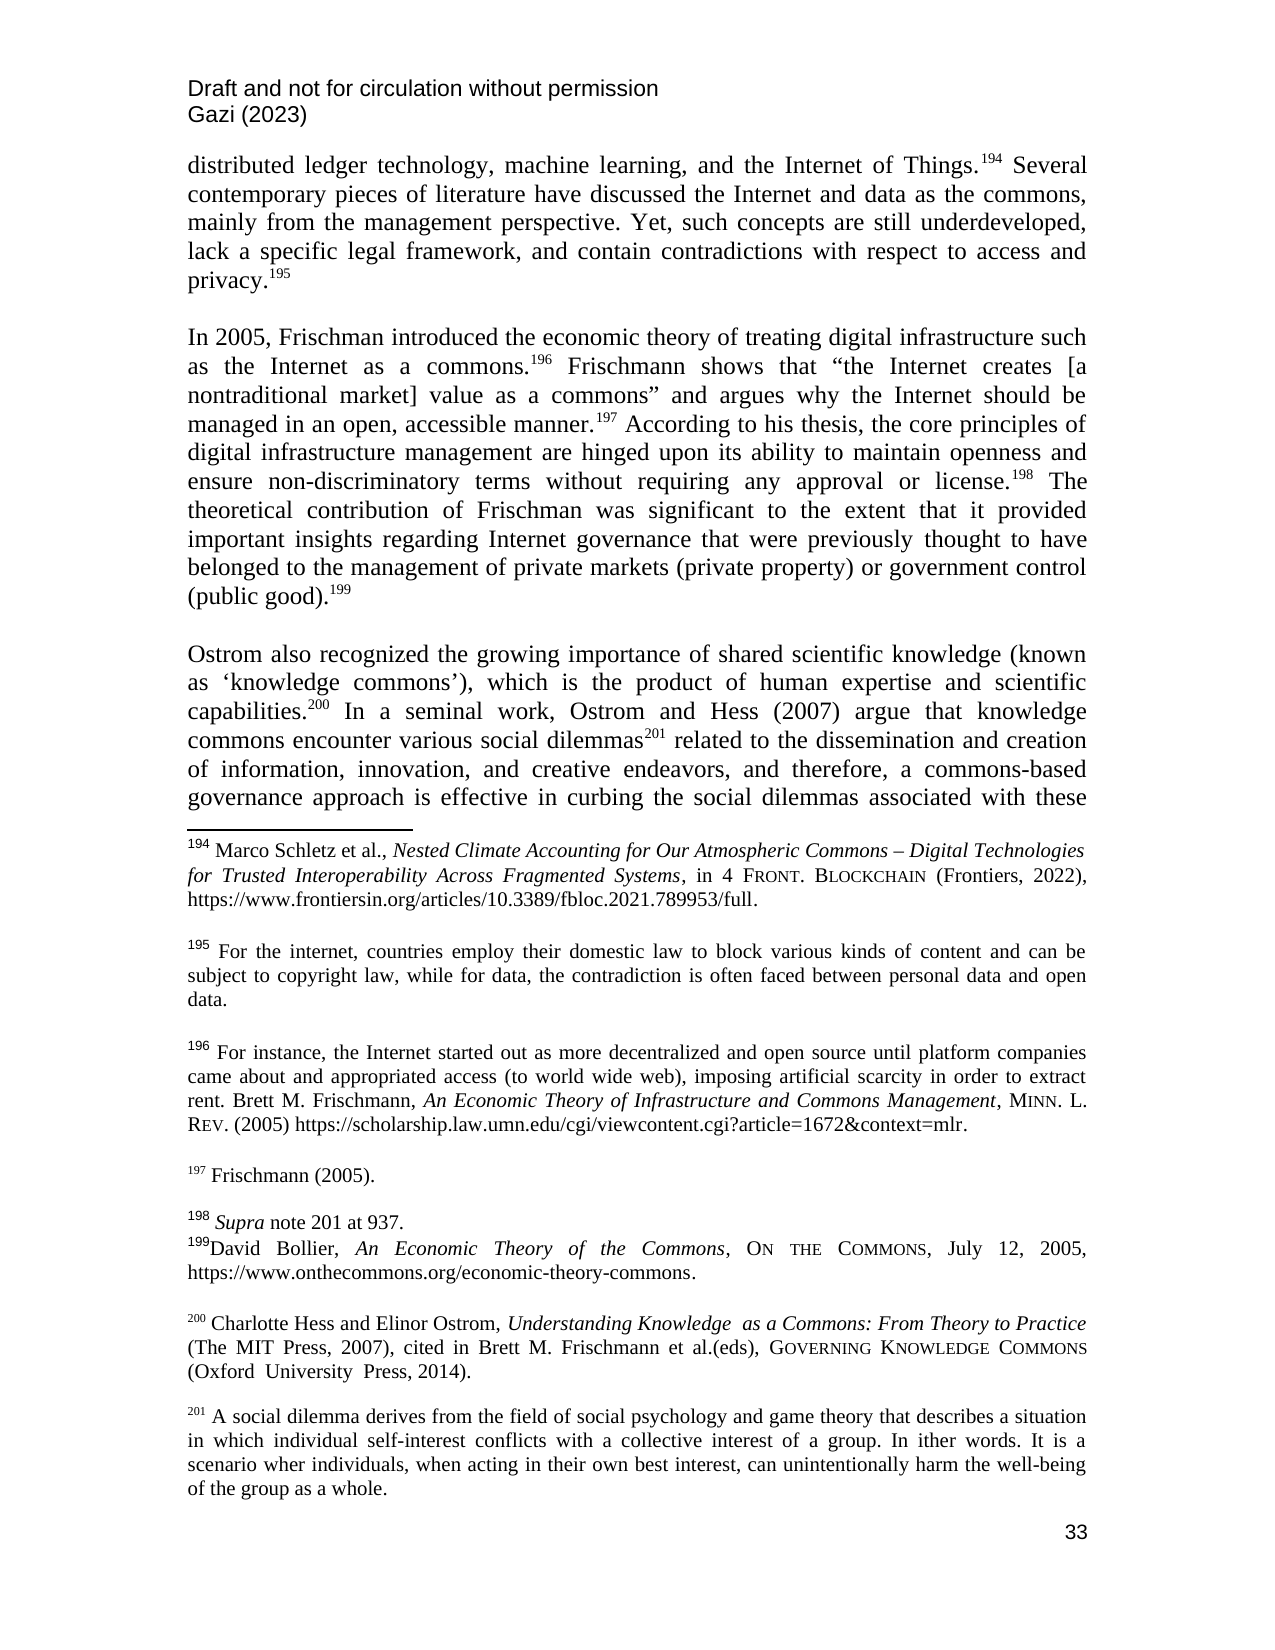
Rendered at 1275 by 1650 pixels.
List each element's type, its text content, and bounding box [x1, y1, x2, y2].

text For some time, Ostrom’s theory of commons and commons governance was primarily applied with respect to physical resources (such as fisheries, meadows, lakes, etc.) and studied in terms of local conditions. Later, it was extended to include global commons (such as climate change, oceans, space, etc.). Although theoretically established, applying the concept of commons to digital resources is relatively scarce. In the digital world, Schletz et al. (2022) built a ‘nested’ climate accounting architecture incorporating distributed ledger technology, machine learning, and the Internet of Things. Several contemporary pieces of literature have discussed the Internet and data as the commons, mainly from the management perspective. Yet, such concepts are still underdeveloped, lack a specific legal framework, and contain contradictions with respect to access and privacy. [187, 150, 1087, 294]
text In 2005, Frischman introduced the economic theory of treating digital infrastructure such as the Internet as a commons. Frischmann shows that “the Internet creates [a nontraditional market] value as a commons” and argues why the Internet should be managed in an open, accessible manner. According to his thesis, the core principles of digital infrastructure management are hinged upon its ability to maintain openness and ensure non-discriminatory terms without requiring any approval or license. The theoretical contribution of Frischman was significant to the extent that it provided important insights regarding Internet governance that were previously thought to have belonged to the management of private markets (private property) or government control (public good). [187, 322, 1087, 610]
text Ostrom also recognized the growing importance of shared scientific knowledge (known as ‘knowledge commons’), which is the product of human expertise and scientific capabilities. In a seminal work, Ostrom and Hess (2007) argue that knowledge commons encounter various social dilemmas related to the dissemination and creation of information, innovation, and creative endeavors, and therefore, a commons-based governance approach is effective in curbing the social dilemmas associated with these commons. Later on, Frischmann et al. (2010) extended the concept by encompassing shared technological infrastructure within the domain of the commons. They also made a distinction between knowledge and information generated through collectively managed technology and that stemming from natural resources. examples of such knowledge commons may include any open-access digital resources, open-source protocols, and the Internet. [187, 639, 1087, 811]
